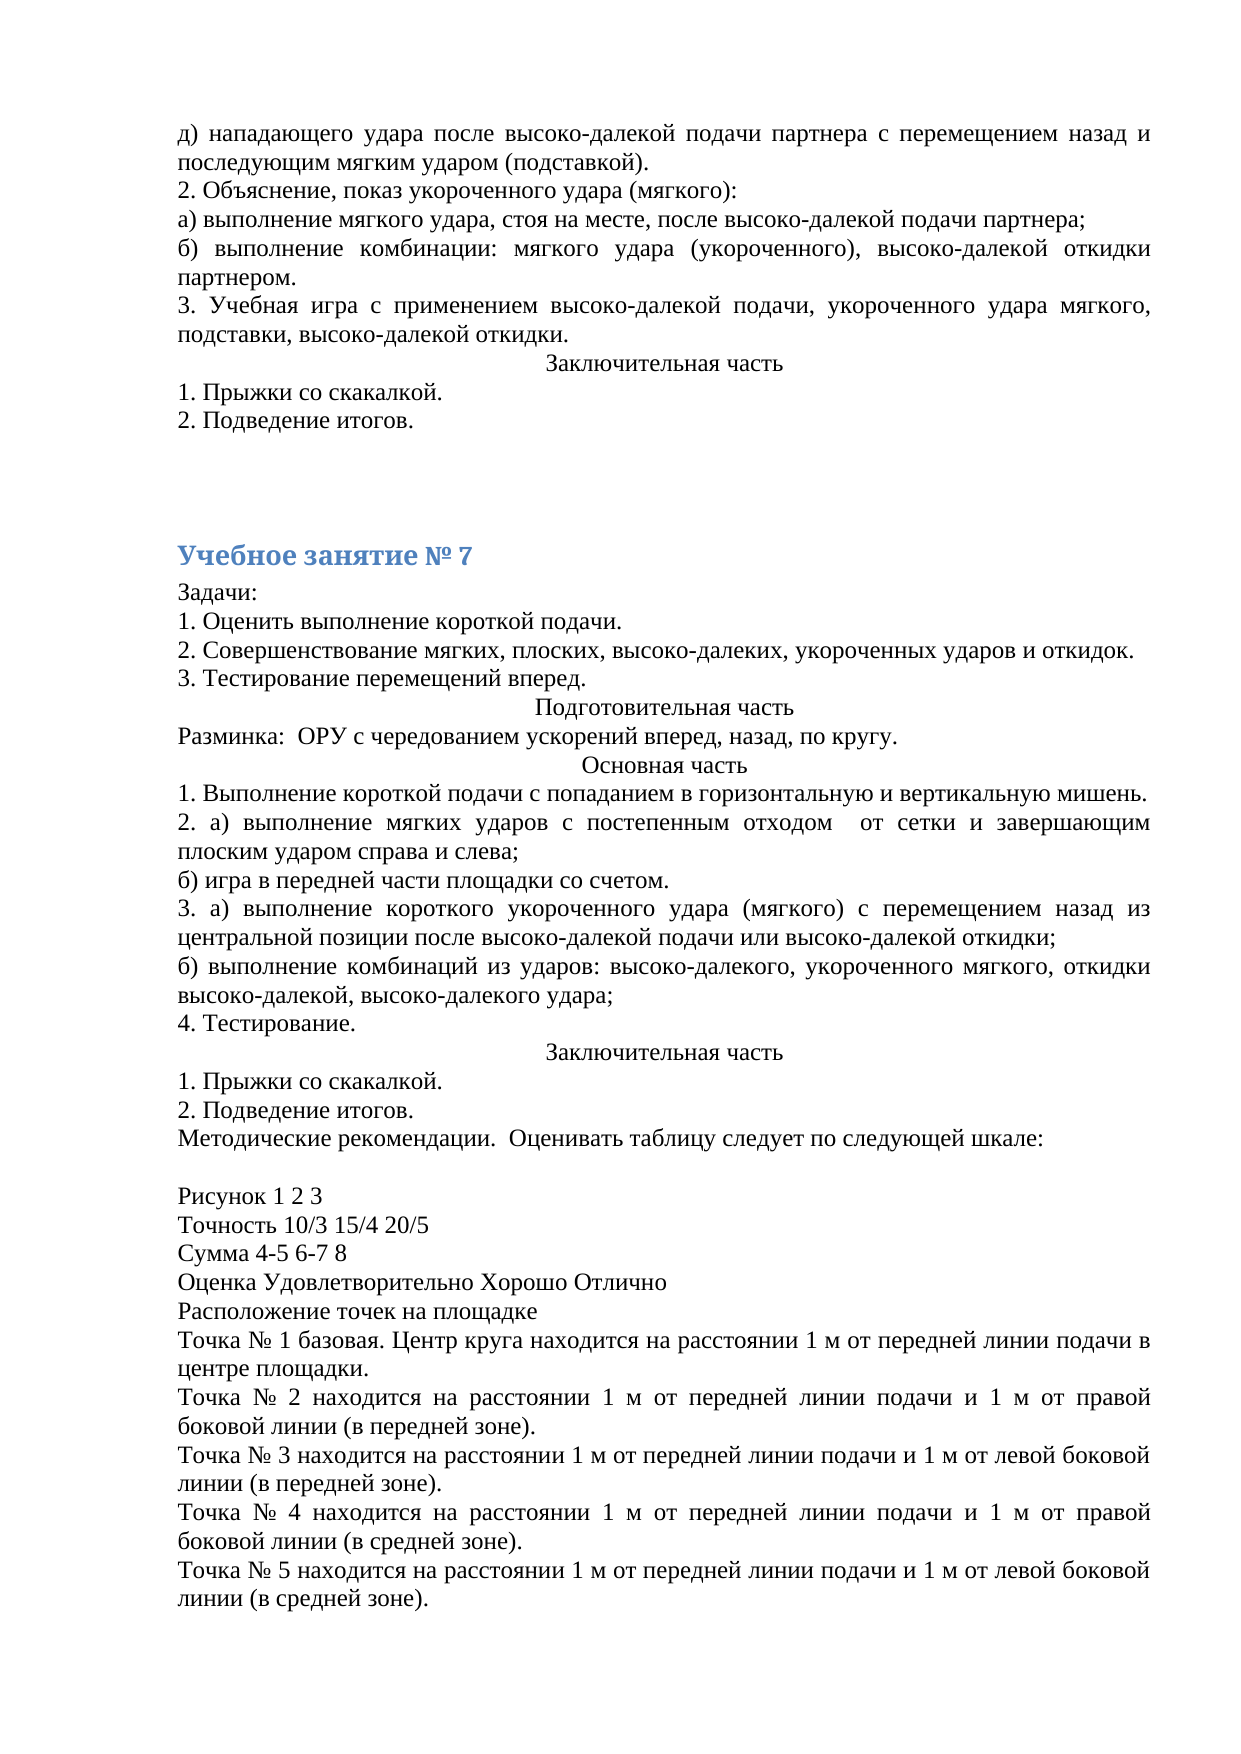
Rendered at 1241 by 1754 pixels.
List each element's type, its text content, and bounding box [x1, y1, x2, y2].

text 3. Учебная игра с применением высоко-далекой подачи, укороченного удара мягкого, подставки, высоко-далекой откидки. [177, 291, 1152, 348]
text 4. Тестирование. [177, 1008, 1152, 1037]
text а) выполнение мягкого удара, стоя на месте, после высоко-далекой подачи партнера; [177, 204, 1152, 233]
text Точность 10/3 15/4 20/5 [177, 1210, 1152, 1238]
text 1. Прыжки со скакалкой. [177, 377, 1152, 406]
text Подготовительная часть [177, 692, 1152, 721]
text б) выполнение комбинации: мягкого удара (укороченного), высоко-далекой откидки партнером. [177, 233, 1152, 291]
text Задачи: [177, 577, 1152, 606]
text Рисунок 1 2 3 [177, 1181, 1152, 1210]
text б) игра в передней части площадки со счетом. [177, 865, 1152, 893]
text Заключительная часть [177, 348, 1152, 377]
text Точка № 4 находится на расстоянии 1 м от передней линии подачи и 1 м от правой боковой линии (в средней зоне). [177, 1497, 1152, 1555]
text Точка № 1 базовая. Центр круга находится на расстоянии 1 м от передней линии подачи в центре площадки. [177, 1325, 1152, 1382]
text 2. Подведение итогов. [177, 1095, 1152, 1123]
text Разминка: ОРУ с чередованием ускорений вперед, назад, по кругу. [177, 721, 1152, 750]
text Сумма 4-5 6-7 8 [177, 1238, 1152, 1267]
text 3. а) выполнение короткого укороченного удара (мягкого) с перемещением назад из центральной позиции после высоко-далекой подачи или высоко-далекой откидки; [177, 893, 1152, 951]
text Точка № 3 находится на расстоянии 1 м от передней линии подачи и 1 м от левой боковой линии (в передней зоне). [177, 1440, 1152, 1497]
text 2. Объяснение, показ укороченного удара (мягкого): [177, 176, 1152, 204]
text 2. Совершенствование мягких, плоских, высоко-далеких, укороченных ударов и откидок. [177, 635, 1152, 663]
text Расположение точек на площадке [177, 1296, 1152, 1325]
text 2. Подведение итогов. [177, 406, 1152, 434]
text 3. Тестирование перемещений вперед. [177, 663, 1152, 692]
text Основная часть [177, 750, 1152, 778]
text Оценка Удовлетворительно Хорошо Отлично [177, 1267, 1152, 1296]
text Методические рекомендации. Оценивать таблицу следует по следующей шкале: [177, 1123, 1152, 1152]
subtitle Учебное занятие № 7 [177, 541, 1152, 573]
text Точка № 2 находится на расстоянии 1 м от передней линии подачи и 1 м от правой боковой линии (в передней зоне). [177, 1382, 1152, 1440]
text Заключительная часть [177, 1037, 1152, 1066]
text д) нападающего удара после высоко-далекой подачи партнера с перемещением назад и последующим мягким ударом (подставкой). [177, 118, 1152, 176]
text 1. Прыжки со скакалкой. [177, 1066, 1152, 1095]
text 2. а) выполнение мягких ударов с постепенным отходом от сетки и завершающим плоским ударом справа и слева; [177, 807, 1152, 865]
text б) выполнение комбинаций из ударов: высоко-далекого, укороченного мягкого, откидки высоко-далекой, высоко-далекого удара; [177, 951, 1152, 1008]
text Точка № 5 находится на расстоянии 1 м от передней линии подачи и 1 м от левой боковой линии (в средней зоне). [177, 1555, 1152, 1612]
text 1. Выполнение короткой подачи с попаданием в горизонтальную и вертикальную мишень. [177, 778, 1152, 807]
text 1. Оценить выполнение короткой подачи. [177, 606, 1152, 635]
